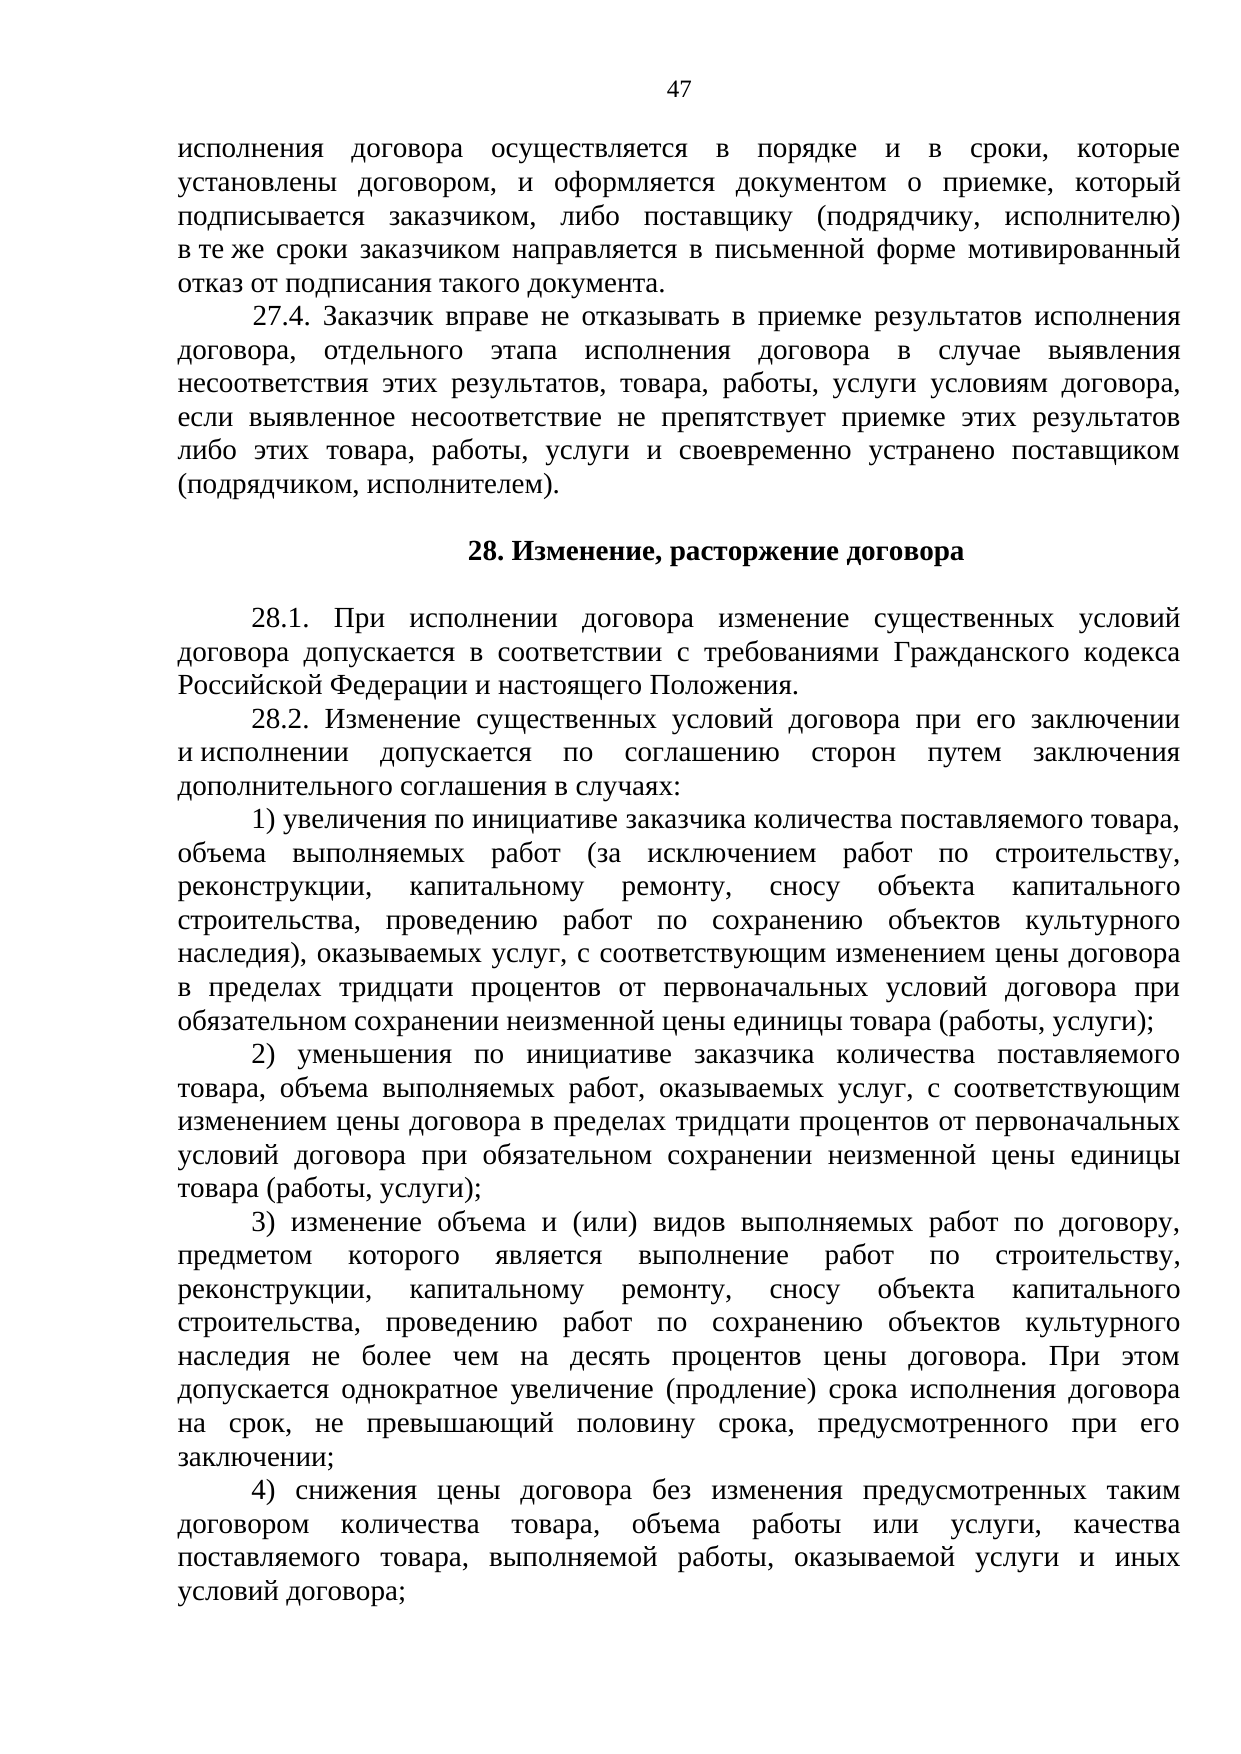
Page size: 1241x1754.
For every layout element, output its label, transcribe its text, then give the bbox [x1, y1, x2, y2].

text 28.2. Изменение существенных условий договора при его заключении и исполнении допускается по соглашению сторон путем заключения дополнительного соглашения в случаях: [177, 701, 1181, 801]
text 2) уменьшения по инициативе заказчика количества поставляемого товара, объема выполняемых работ, оказываемых услуг, с соответствующим изменением цены договора в пределах тридцати процентов от первоначальных условий договора при обязательном сохранении неизменной цены единицы товара (работы, услуги); [177, 1036, 1181, 1204]
text 27.4. Заказчик вправе не отказывать в приемке результатов исполнения договора, отдельного этапа исполнения договора в случае выявления несоответствия этих результатов, товара, работы, услуги условиям договора, если выявленное несоответствие не препятствует приемке этих результатов либо этих товара, работы, услуги и своевременно устранено поставщиком (подрядчиком, исполнителем). [177, 298, 1181, 499]
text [177, 131, 1181, 298]
text 28.1. При исполнении договора изменение существенных условий договора допускается в соответствии с требованиями Гражданского кодекса Российской Федерации и настоящего Положения. [177, 600, 1181, 701]
text 4) снижения цены договора без изменения предусмотренных таким договором количества товара, объема работы или услуги, качества поставляемого товара, выполняемой работы, оказываемой услуги и иных условий договора; [177, 1472, 1181, 1606]
subtitle 28. Изменение, расторжение договора [177, 533, 1181, 567]
text 3) изменение объема и (или) видов выполняемых работ по договору, предметом которого является выполнение работ по строительству, реконструкции, капитальному ремонту, сносу объекта капитального строительства, проведению работ по сохранению объектов культурного наследия не более чем на десять процентов цены договора. При этом допускается однократное увеличение (продление) срока исполнения договора на срок, не превышающий половину срока, предусмотренного при его заключении; [177, 1204, 1181, 1472]
text 1) увеличения по инициативе заказчика количества поставляемого товара, объема выполняемых работ (за исключением работ по строительству, реконструкции, капитальному ремонту, сносу объекта капитального строительства, проведению работ по сохранению объектов культурного наследия), оказываемых услуг, с соответствующим изменением цены договора в пределах тридцати процентов от первоначальных условий договора при обязательном сохранении неизменной цены единицы товара (работы, услуги); [177, 801, 1181, 1036]
